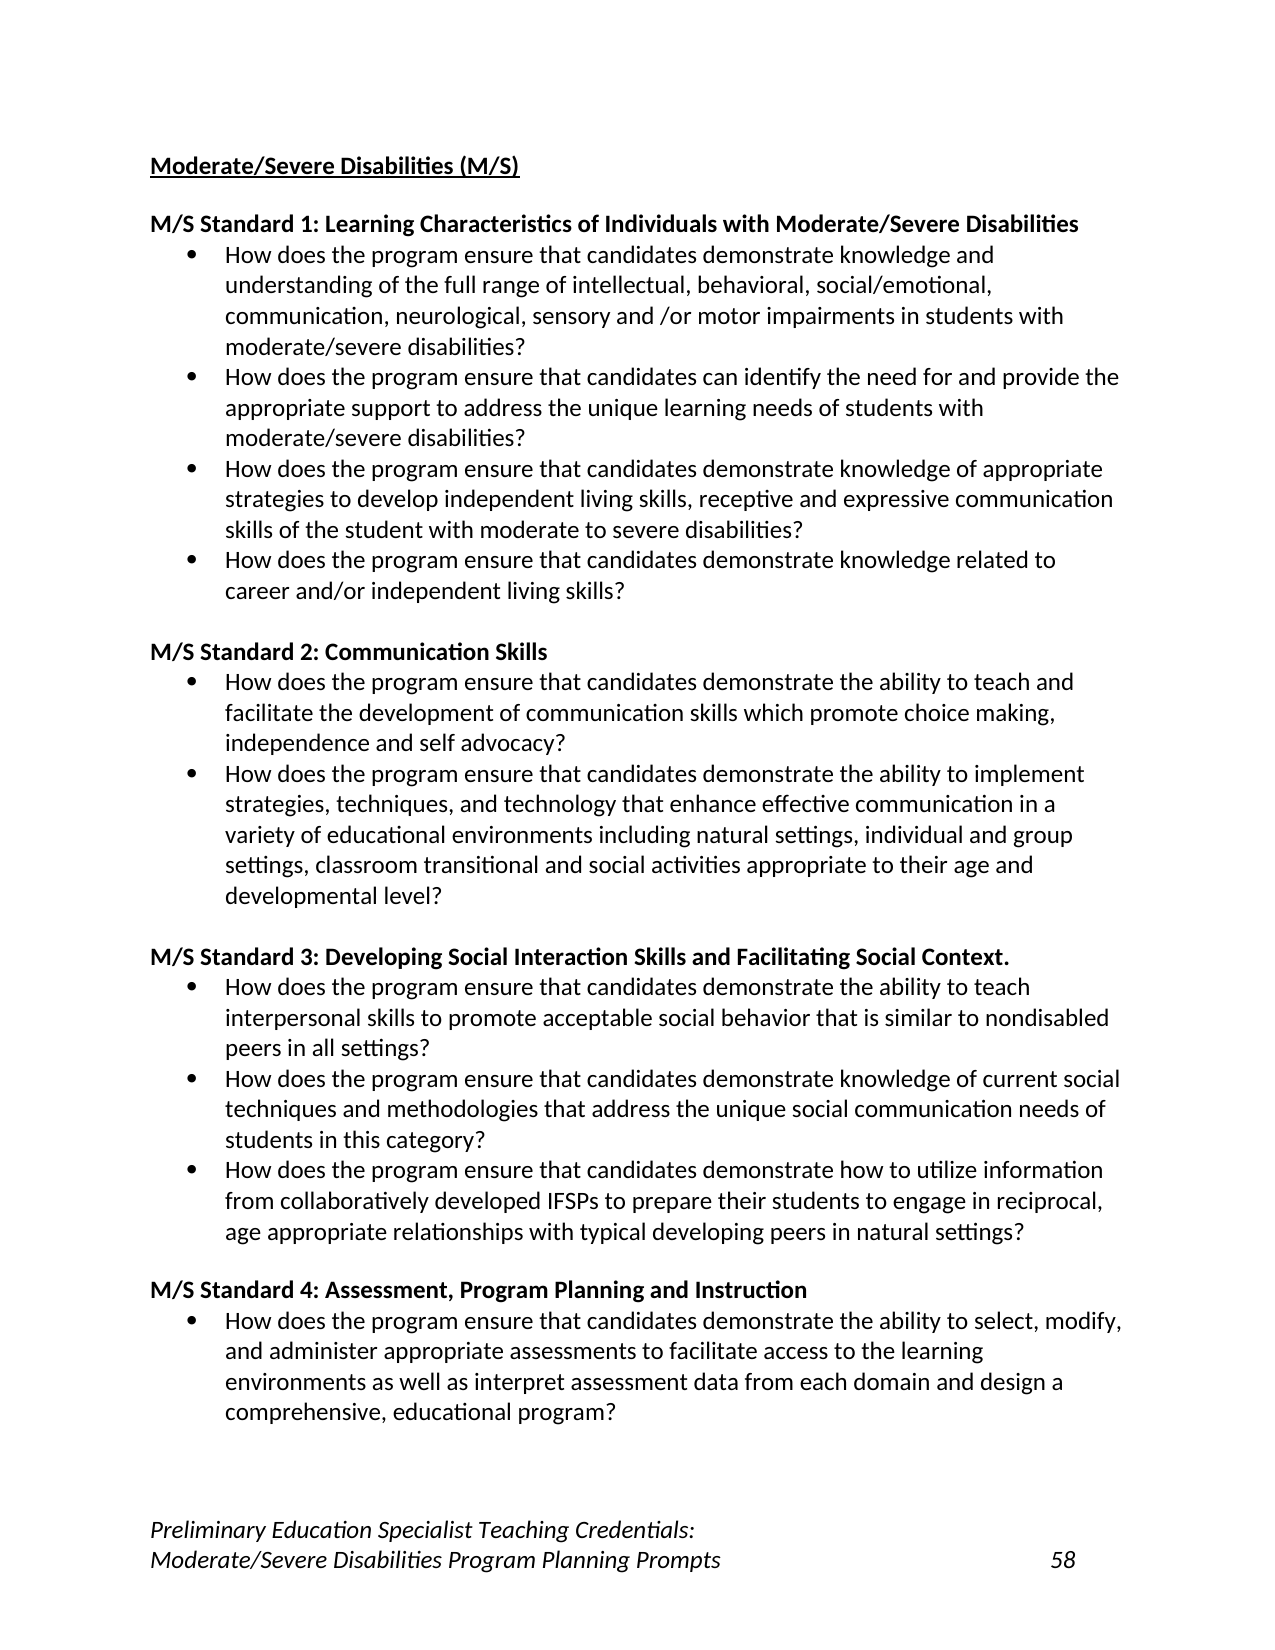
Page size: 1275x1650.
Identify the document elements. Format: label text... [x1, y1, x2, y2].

subtitle M/S Standard 2: Communication Skills [150, 636, 1125, 666]
list How does the program ensure that candidates demonstrate the ability to teach interpersonal skills to promote acceptable social behavior that is similar to nondisabled peers in all settings? [187, 972, 1125, 1063]
subtitle Moderate/Severe Disabilities (M/S) [150, 150, 1125, 181]
list How does the program ensure that candidates demonstrate how to utilize information from collaboratively developed IFSPs to prepare their students to engage in reciprocal, age appropriate relationships with typical developing peers in natural settings? [187, 1155, 1125, 1246]
list How does the program ensure that candidates demonstrate knowledge and understanding of the full range of intellectual, behavioral, social/emotional, communication, neurological, sensory and /or motor impairments in students with moderate/severe disabilities? [187, 239, 1125, 361]
list How does the program ensure that candidates demonstrate knowledge related to career and/or independent living skills? [187, 544, 1125, 605]
list How does the program ensure that candidates demonstrate the ability to select, modify, and administer appropriate assessments to facilitate access to the learning environments as well as interpret assessment data from each domain and design a comprehensive, educational program? [187, 1305, 1125, 1427]
list How does the program ensure that candidates demonstrate knowledge of appropriate strategies to develop independent living skills, receptive and expressive communication skills of the student with moderate to severe disabilities? [187, 453, 1125, 544]
list How does the program ensure that candidates demonstrate the ability to teach and facilitate the development of communication skills which promote choice making, independence and self advocacy? [187, 666, 1125, 758]
subtitle M/S Standard 1: Learning Characteristics of Individuals with Moderate/Severe Disabilities [150, 208, 1125, 239]
list How does the program ensure that candidates can identify the need for and provide the appropriate support to address the unique learning needs of students with moderate/severe disabilities? [187, 361, 1125, 453]
list How does the program ensure that candidates demonstrate knowledge of current social techniques and methodologies that address the unique social communication needs of students in this category? [187, 1063, 1125, 1155]
list How does the program ensure that candidates demonstrate the ability to implement strategies, techniques, and technology that enhance effective communication in a variety of educational environments including natural settings, individual and group settings, classroom transitional and social activities appropriate to their age and developmental level? [187, 758, 1125, 911]
subtitle M/S Standard 3: Developing Social Interaction Skills and Facilitating Social Context. [150, 941, 1125, 972]
subtitle M/S Standard 4: Assessment, Program Planning and Instruction [150, 1274, 1125, 1305]
